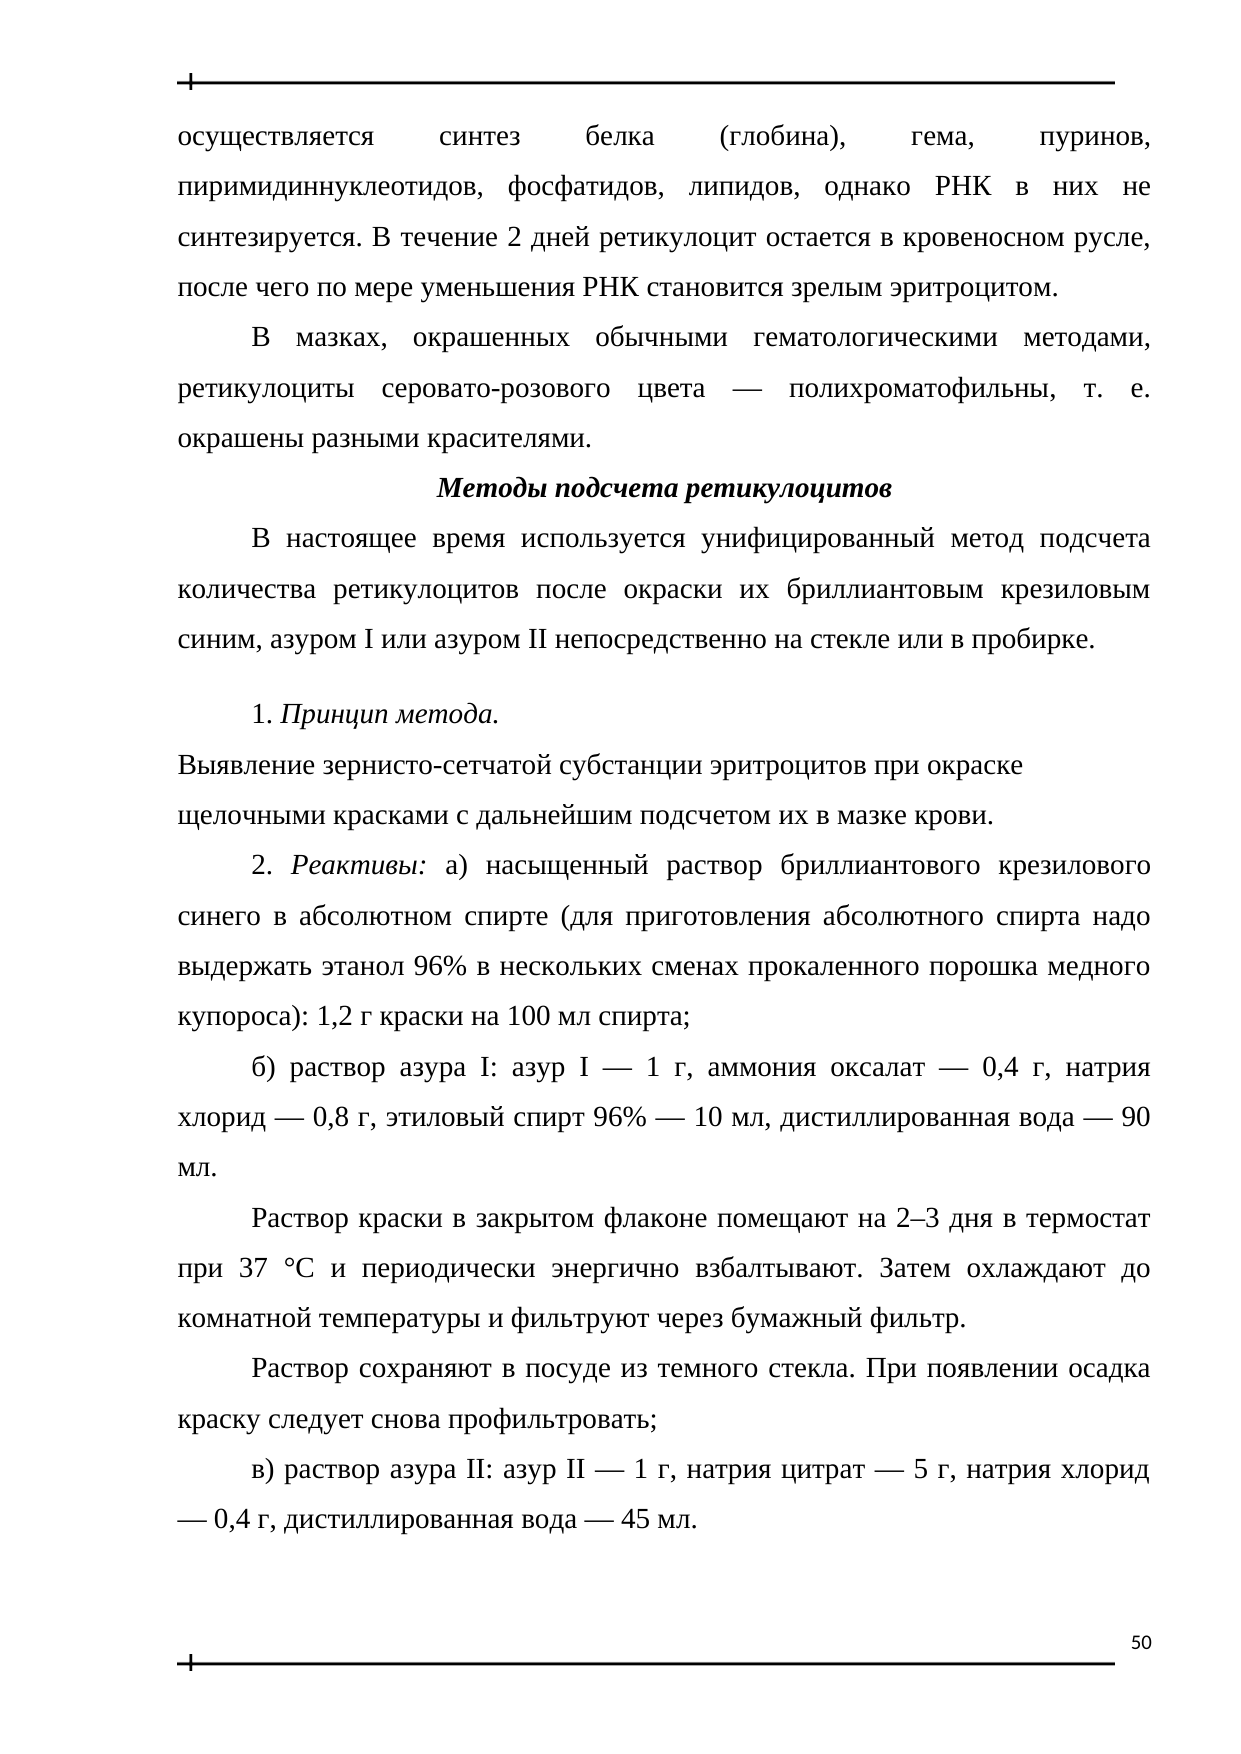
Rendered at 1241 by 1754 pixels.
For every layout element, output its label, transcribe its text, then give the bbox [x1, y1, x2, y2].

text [177, 118, 1152, 303]
text Раствор сохраняют в посуде из темного стекла. При появлении осадка краску следует снова профильтровать; [177, 1351, 1152, 1434]
text В мазках, окрашенных обычными гематологическими методами, ретикулоциты серовато-розового цвета — полихроматофильны, т. е. окрашены разными красителями. [177, 319, 1152, 453]
text 1. Принцип метода. Выявление зернисто-сетчатой субстанции эритроцитов при окраске щелочными красками с дальнейшим подсчетом их в мазке крови. [177, 697, 1152, 831]
picture [177, 1654, 1115, 1671]
picture [177, 73, 1115, 90]
text Методы подсчета ретикулоцитов [177, 470, 1152, 504]
text в) раствор азура II: азур II — 1 г, натрия цитрат — 5 г, натрия хлорид — 0,4 г, дистиллированная вода — 45 мл. [177, 1451, 1152, 1535]
text 2. Реактивы: а) насыщенный раствор бриллиантового крезилового синего в абсолютном спирте (для приготовления абсолютного спирта надо выдержать этанол 96% в нескольких сменах прокаленного порошка медного купороса): 1,2 г краски на 100 мл спирта; [177, 847, 1152, 1032]
text В настоящее время используется унифицированный метод подсчета количества ретикулоцитов после окраски их бриллиантовым крезиловым синим, азуром I или азуром II непосредственно на стекле или в пробирке. [177, 521, 1152, 655]
text б) раствор азура I: азур I — 1 г, аммония оксалат — 0,4 г, натрия хлорид — 0,8 г, этиловый спирт 96% — 10 мл, дистиллированная вода — 90 мл. [177, 1049, 1152, 1183]
text Раствор краски в закрытом флаконе помещают на 2–3 дня в термостат при 37 °С и периодически энергично взбалтывают. Затем охлаждают до комнатной температуры и фильтруют через бумажный фильтр. [177, 1200, 1152, 1334]
